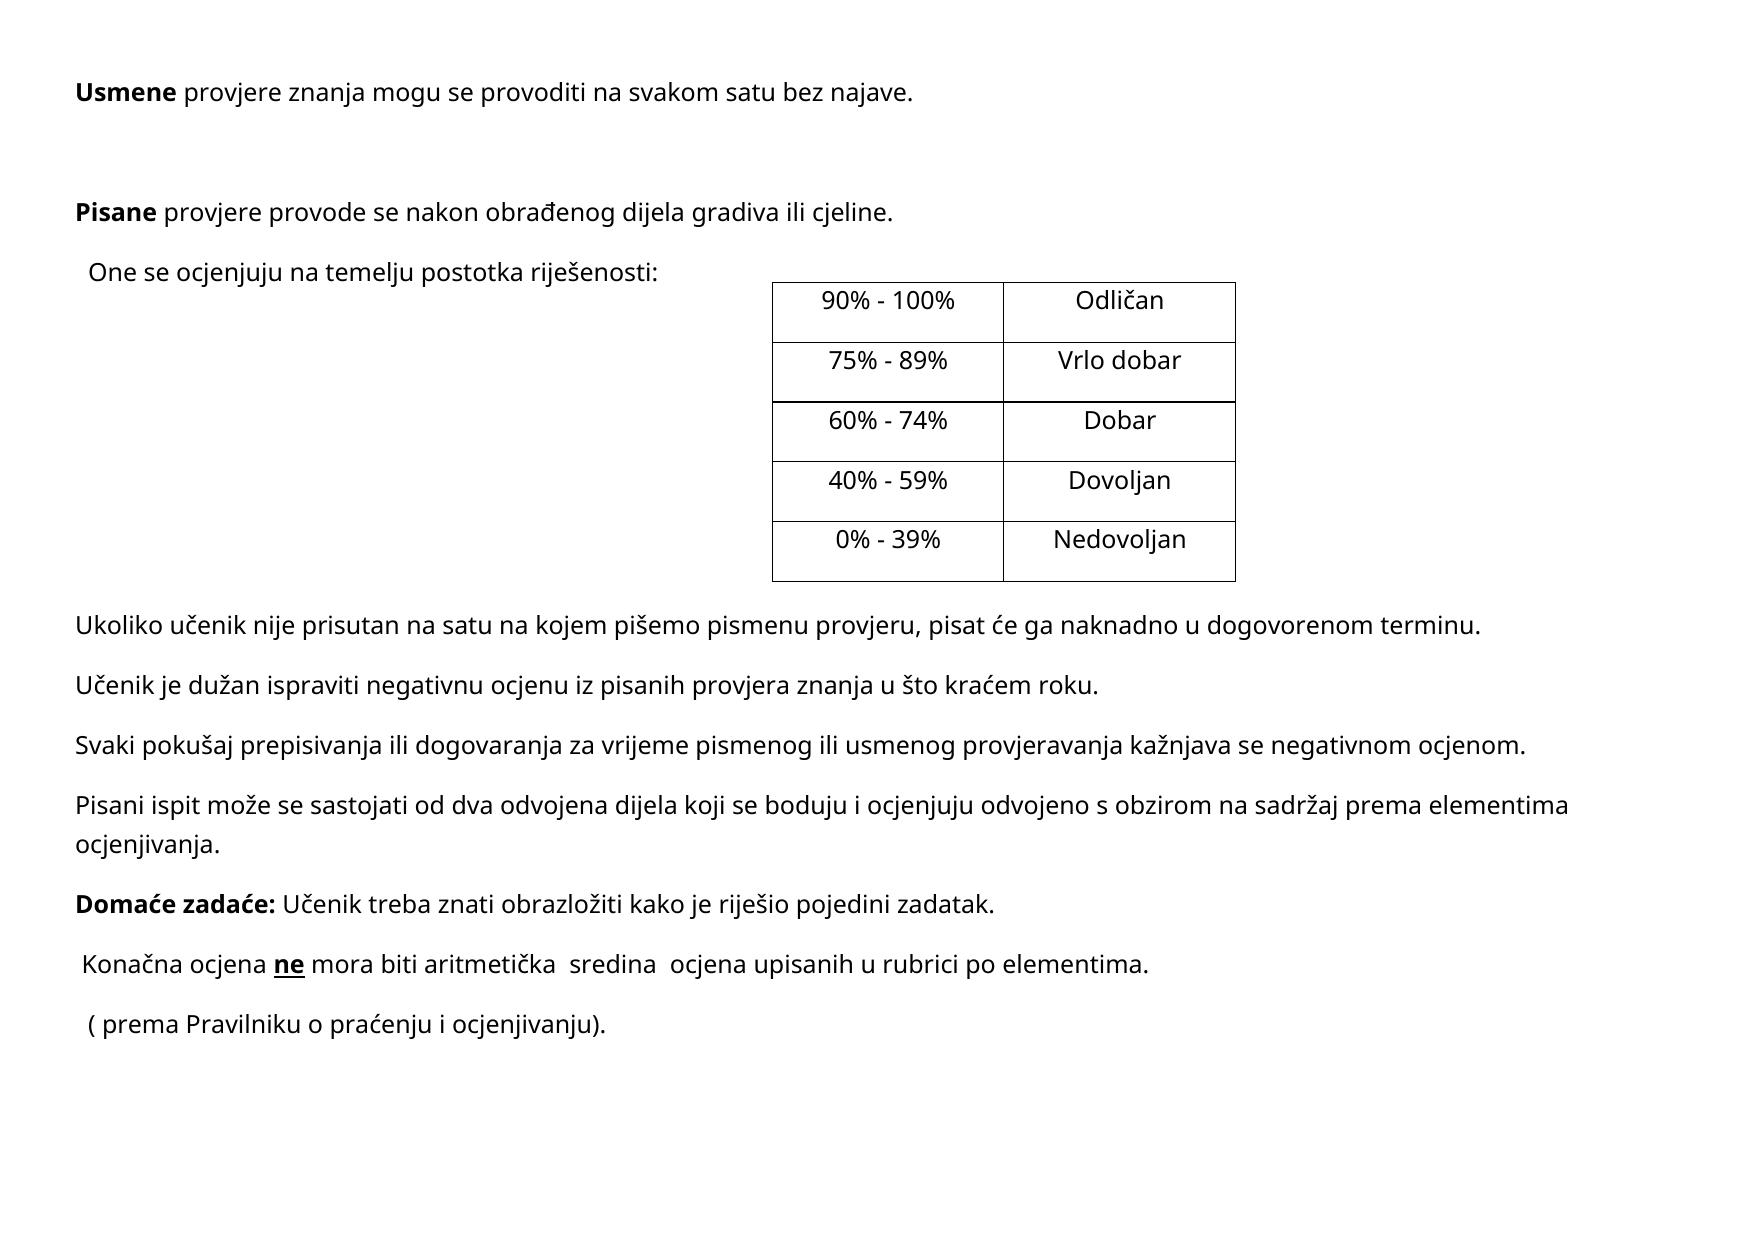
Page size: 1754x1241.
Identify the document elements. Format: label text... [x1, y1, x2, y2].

table_cell Vrlo dobar [1004, 343, 1235, 401]
table_cell 60% - 74% [773, 403, 1003, 461]
text Pisane provjere provode se nakon obrađenog dijela gradiva ili cjeline. [75, 195, 1679, 229]
text One se ocjenjuju na temelju postotka riješenosti: [75, 255, 1679, 289]
text Pisani ispit može se sastojati od dva odvojena dijela koji se boduju i ocjenjuju odvojeno s obzirom na sadržaj prema elementima ocjenjivanja. [75, 788, 1679, 861]
table_header Odličan [1004, 283, 1235, 342]
text Svaki pokušaj prepisivanja ili dogovaranja za vrijeme pismenog ili usmenog provjeravanja kažnjava se negativnom ocjenom. [75, 728, 1679, 762]
text Ukoliko učenik nije prisutan na satu na kojem pišemo pismenu provjeru, pisat će ga naknadno u dogovorenom terminu. [75, 608, 1679, 642]
table_cell 75% - 89% [773, 343, 1003, 401]
table_header 90% - 100% [773, 283, 1003, 342]
table_cell Dobar [1004, 403, 1235, 461]
text ( prema Pravilniku o praćenju i ocjenjivanju). [75, 1007, 1679, 1041]
table_cell Nedovoljan [1004, 522, 1235, 581]
text Učenik je dužan ispraviti negativnu ocjenu iz pisanih provjera znanja u što kraćem roku. [75, 668, 1679, 702]
table_cell Dovoljan [1004, 462, 1235, 521]
text Domaće zadaće: Učenik treba znati obrazložiti kako je riješio pojedini zadatak. [75, 887, 1679, 921]
text Usmene provjere znanja mogu se provoditi na svakom satu bez najave. [75, 75, 1679, 109]
text Konačna ocjena ne mora biti aritmetička sredina ocjena upisanih u rubrici po elementima. [75, 947, 1679, 981]
table_cell 40% - 59% [773, 462, 1003, 521]
table_cell 0% - 39% [773, 522, 1003, 581]
